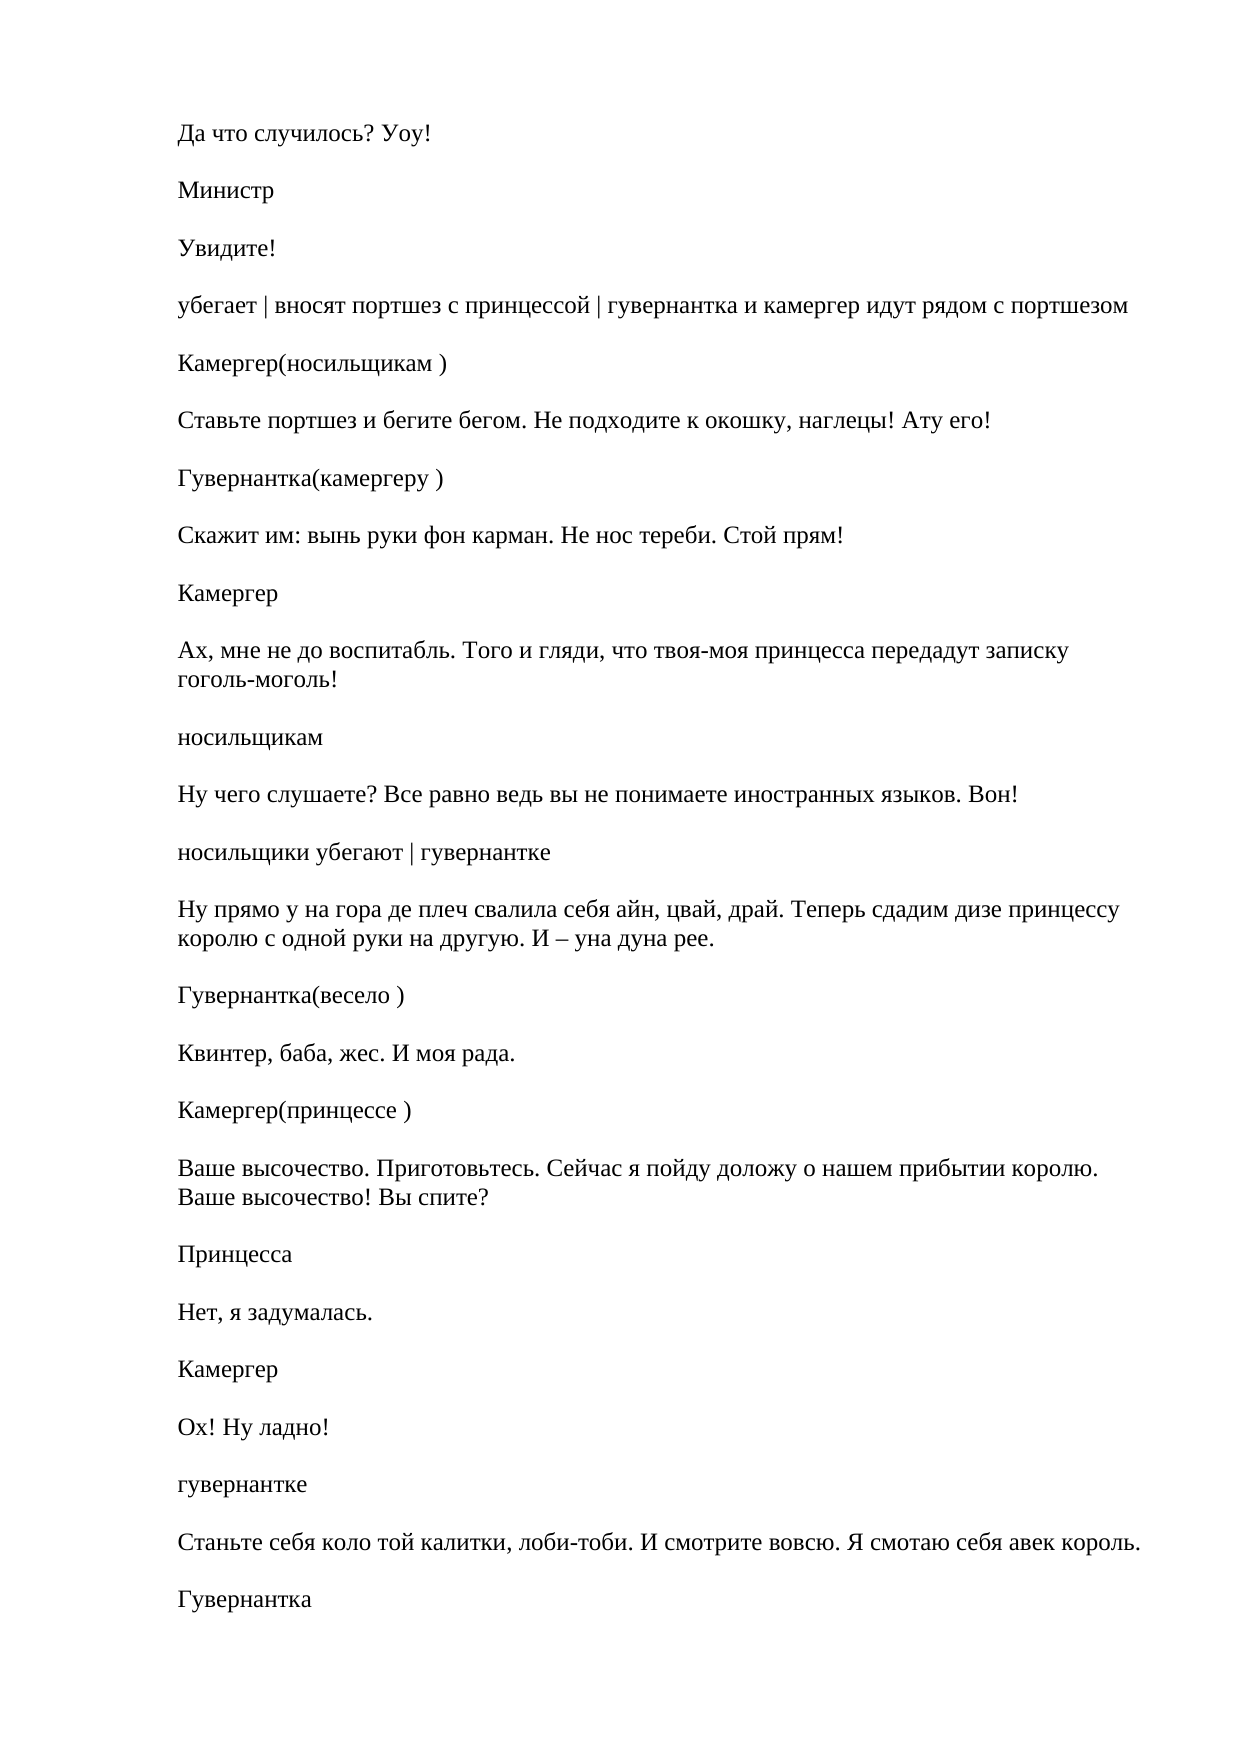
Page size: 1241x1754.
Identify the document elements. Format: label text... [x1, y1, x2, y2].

text Станьте себя коло той калитки, лоби-тоби. И смотрите вовсю. Я смотаю себя авек король. [177, 1527, 1152, 1556]
text Камергер [177, 1354, 1152, 1383]
text Ну чего слушаете? Все равно ведь вы не понимаете иностранных языков. Вон! [177, 779, 1152, 808]
text Ох! Ну ладно! [177, 1412, 1152, 1441]
text Камергер [177, 578, 1152, 607]
text Камергер(принцессе ) [177, 1096, 1152, 1124]
text Ставьте портшез и бегите бегом. Не подходите к окошку, наглецы! Ату его! [177, 406, 1152, 434]
text носильщикам [177, 722, 1152, 751]
text Гувернантка [177, 1584, 1152, 1613]
text Гувернантка(весело ) [177, 981, 1152, 1009]
text Ах, мне не до воспитабль. Того и гляди, что твоя-моя принцесса передадут записку гоголь-моголь! [177, 636, 1152, 693]
text Скажит им: вынь руки фон карман. Не нос тереби. Стой прям! [177, 521, 1152, 549]
text Ну прямо у на гора де плеч свалила себя айн, цвай, драй. Теперь сдадим дизе принцессу королю с одной руки на другую. И – уна дуна рее. [177, 894, 1152, 952]
text Да что случилось? Уоу! [177, 118, 1152, 147]
text Увидите! [177, 233, 1152, 262]
text Гувернантка(камергеру ) [177, 463, 1152, 492]
text гувернантке [177, 1469, 1152, 1498]
text Квинтер, баба, жес. И моя рада. [177, 1038, 1152, 1067]
text убегает | вносят портшез с принцессой | гувернантка и камергер идут рядом с портшезом [177, 291, 1152, 319]
text носильщики убегают | гувернантке [177, 837, 1152, 866]
text Нет, я задумалась. [177, 1297, 1152, 1326]
text Министр [177, 176, 1152, 204]
text Принцесса [177, 1239, 1152, 1268]
text Камергер(носильщикам ) [177, 348, 1152, 377]
text Ваше высочество. Приготовьтесь. Сейчас я пойду доложу о нашем прибытии королю. Ваше высочество! Вы спите? [177, 1153, 1152, 1211]
